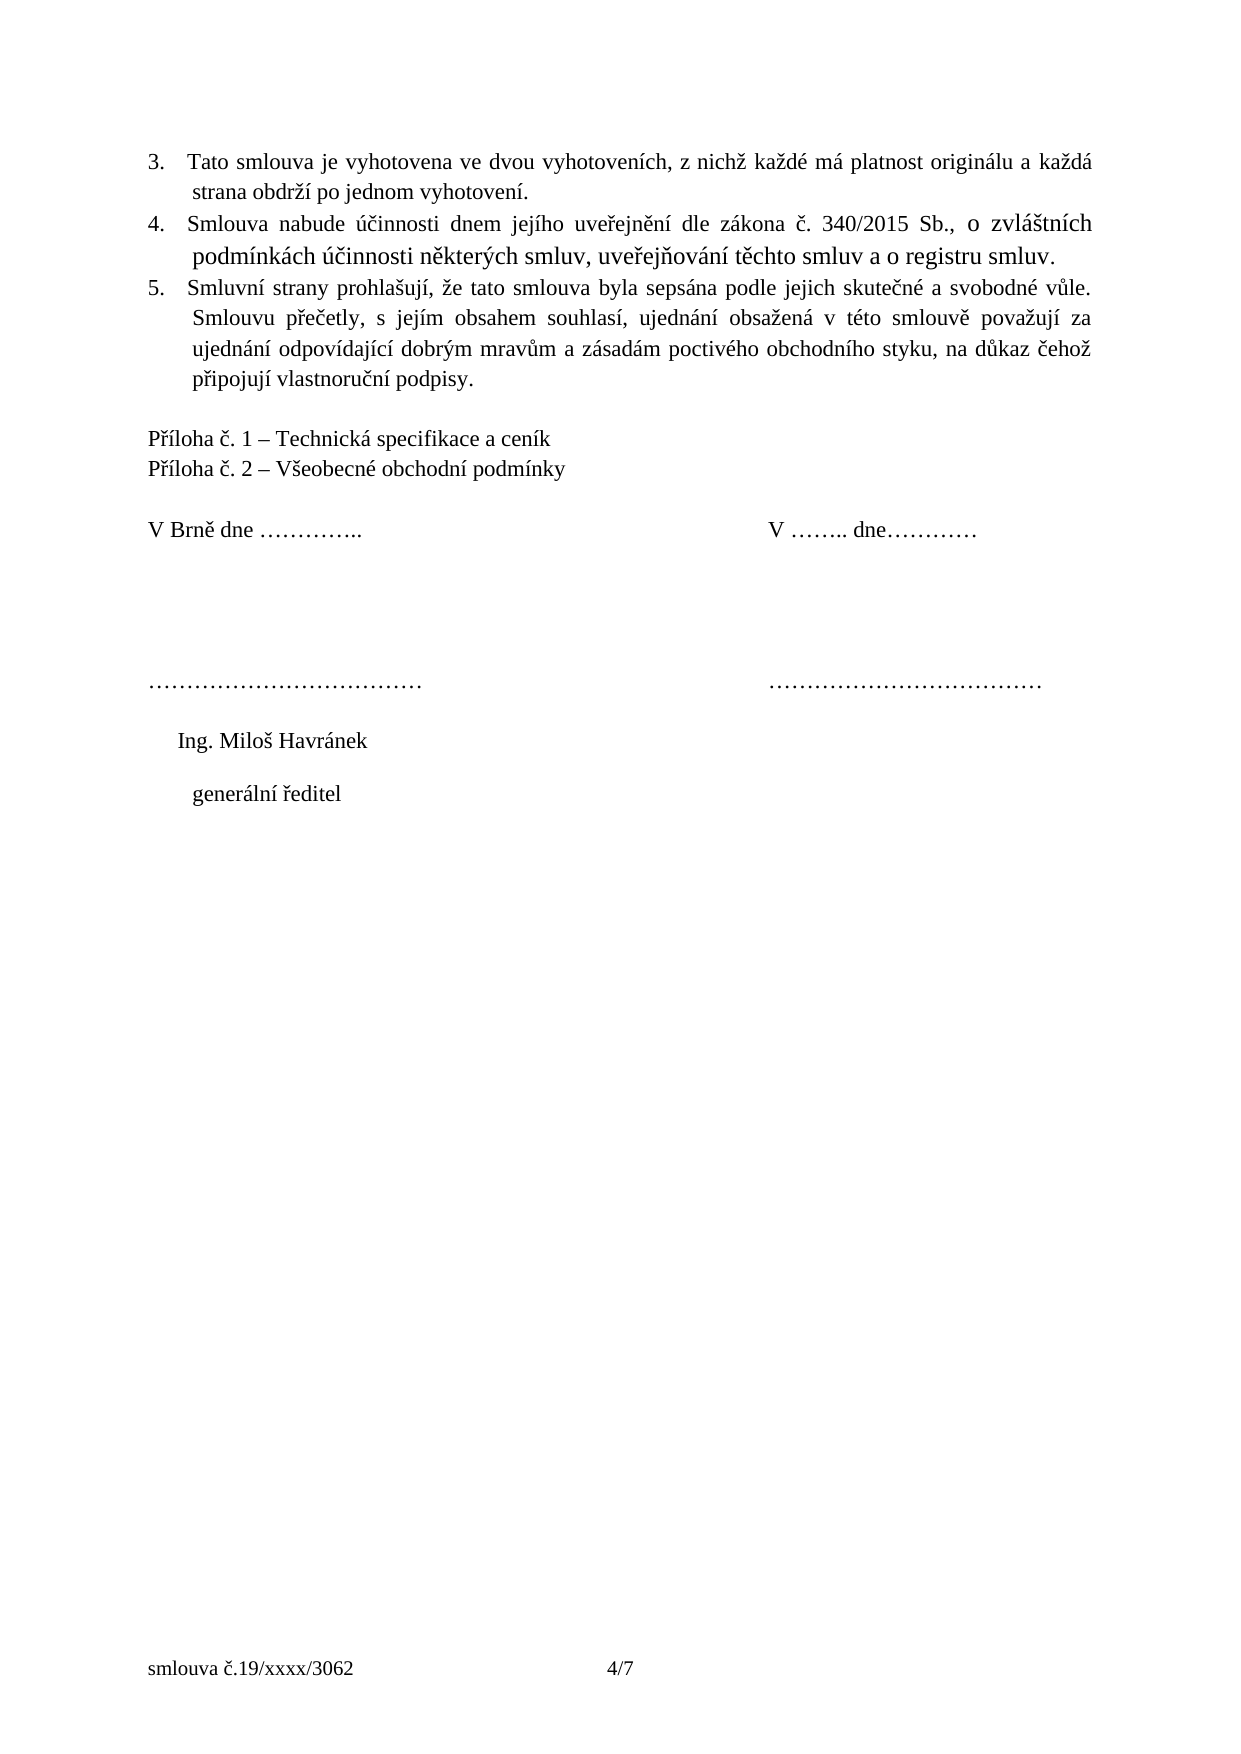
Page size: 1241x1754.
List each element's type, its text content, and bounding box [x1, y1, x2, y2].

text Ing. Miloš Havránek [148, 727, 1092, 754]
text ……………………………… ……………………………… [148, 667, 1092, 693]
text generální ředitel [148, 780, 1092, 806]
list Tato smlouva je vyhotovena ve dvou vyhotoveních, z nichž každé má platnost originálu a každá strana obdrží po jednom vyhotovení. [148, 148, 1092, 204]
list Smluvní strany prohlašují, že tato smlouva byla sepsána podle jejich skutečné a svobodné vůle. Smlouvu přečetly, s jejím obsahem souhlasí, ujednání obsažená v této smlouvě považují za ujednání odpovídající dobrým mravům a zásadám poctivého obchodního styku, na důkaz čehož připojují vlastnoruční podpisy. [148, 274, 1092, 391]
text Příloha č. 2 – Všeobecné obchodní podmínky [148, 455, 1092, 482]
text V Brně dne ………….. V …….. dne………… [148, 516, 1092, 542]
text Příloha č. 1 – Technická specifikace a ceník [148, 425, 1092, 452]
list Smlouva nabude účinnosti dnem jejího uveřejnění dle zákona č. 340/2015 Sb., o zvláštních podmínkách účinnosti některých smluv, uveřejňování těchto smluv a o registru smluv. [148, 208, 1092, 270]
